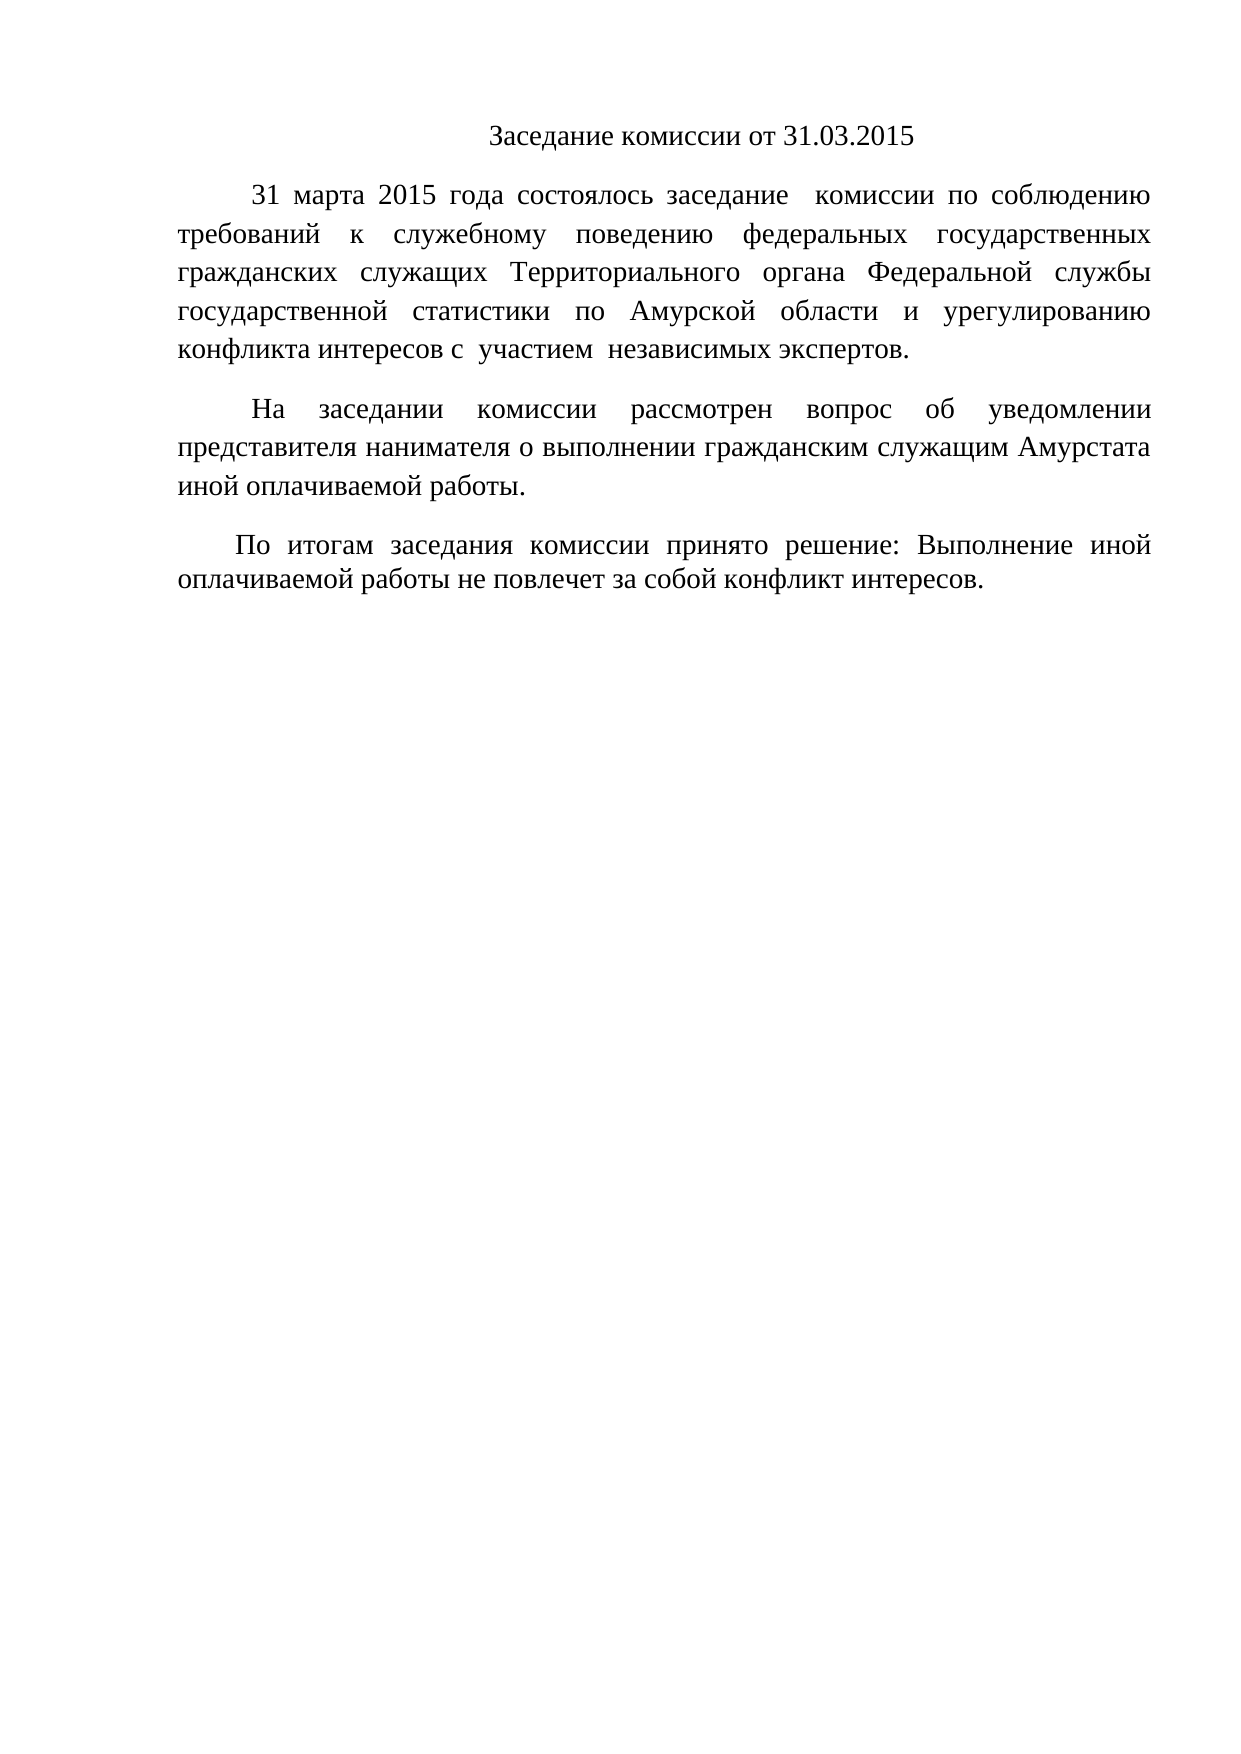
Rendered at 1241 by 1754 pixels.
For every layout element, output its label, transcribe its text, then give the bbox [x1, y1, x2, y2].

text По итогам заседания комиссии принято решение: Выполнение иной оплачиваемой работы не повлечет за собой конфликт интересов. [177, 527, 1152, 594]
text На заседании комиссии рассмотрен вопрос об уведомлении представителя нанимателя о выполнении гражданским служащим Амурстата иной оплачиваемой работы. [177, 391, 1152, 502]
text Заседание комиссии от 31.03.2015 [177, 118, 1152, 152]
text 31 марта 2015 года состоялось заседание комиссии по соблюдению требований к служебному поведению федеральных государственных гражданских служащих Территориального органа Федеральной службы государственной статистики по Амурской области и урегулированию конфликта интересов с участием независимых экспертов. [177, 177, 1152, 365]
